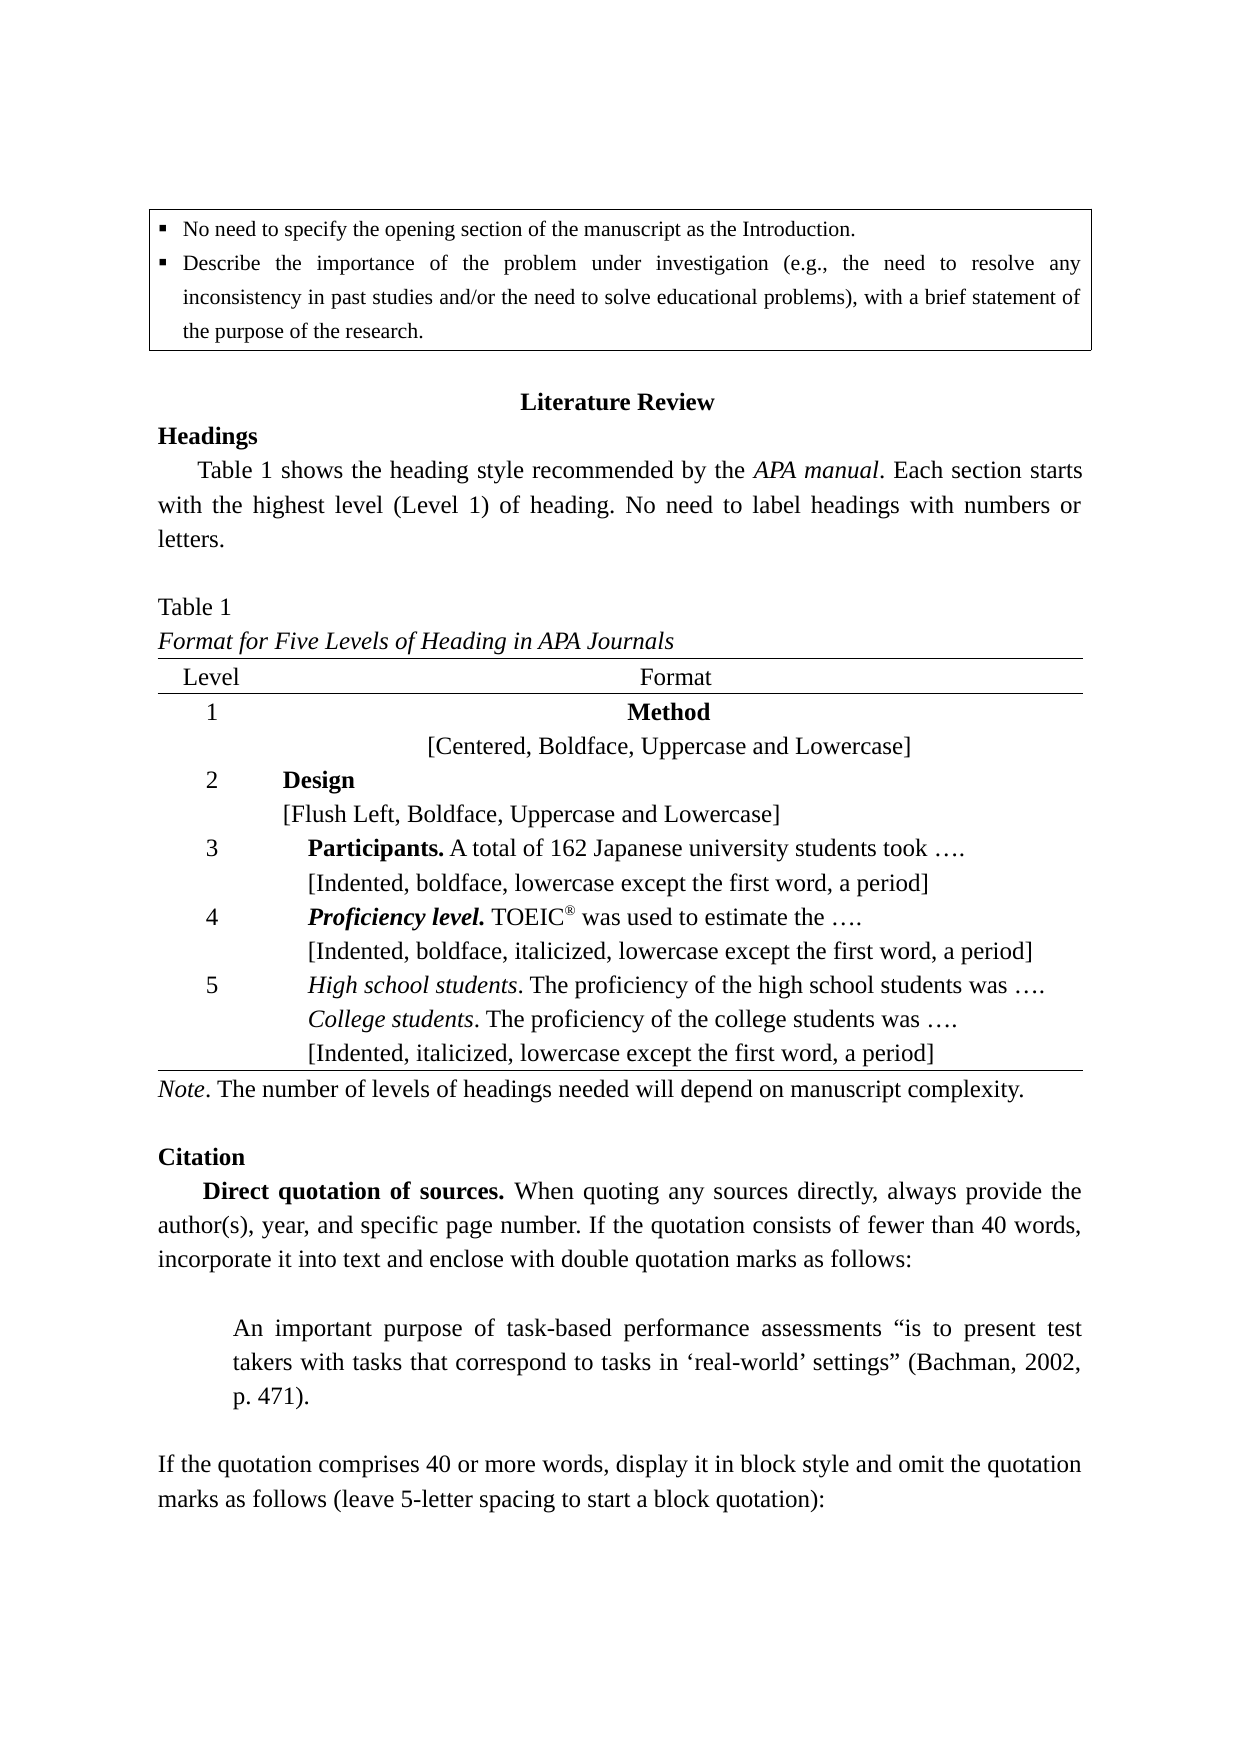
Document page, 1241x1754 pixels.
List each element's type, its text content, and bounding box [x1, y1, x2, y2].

list No need to specify the opening section of the manuscript as the Introduction. [150, 210, 1091, 243]
table_cell Method [Centered, Boldface, Uppercase and Lowercase] [265, 694, 1083, 762]
table_cell 2 [158, 763, 265, 831]
table_cell Proficiency level. TOEIC® was used to estimate the …. [Indented, boldface, italicized, lowercase except the first word, a period] [265, 899, 1083, 967]
text Table 1 shows the heading style recommended by the APA manual. Each section starts with the highest level (Level 1) of heading. No need to label headings with numbers or letters. [158, 453, 1083, 555]
table_cell 4 [158, 899, 265, 967]
list Describe the importance of the problem under investigation (e.g., the need to resolve any inconsistency in past studies and/or the need to solve educational problems), with a brief statement of the purpose of the research. [150, 243, 1091, 350]
table_cell 1 [158, 694, 265, 762]
table_header Level [158, 659, 265, 693]
text Table 1 [158, 589, 1083, 624]
text If the quotation comprises 40 or more words, display it in block style and omit the quotation marks as follows (leave 5-letter spacing to start a block quotation): [158, 1447, 1083, 1515]
text Format for Five Levels of Heading in APA Journals [158, 624, 1083, 658]
table_cell Design [Flush Left, Boldface, Uppercase and Lowercase] [265, 763, 1083, 831]
text Literature Review [158, 384, 1083, 419]
text Headings [158, 419, 1083, 453]
table_cell 5 [158, 968, 265, 1070]
text Citation [158, 1139, 1083, 1173]
text Note. The number of levels of headings needed will depend on manuscript complexity. [158, 1071, 1083, 1105]
text An important purpose of task-based performance assessments “is to present test takers with tasks that correspond to tasks in ‘real-world’ settings” (Bachman, 2002, p. 471). [212, 1310, 1083, 1413]
table_cell Participants. A total of 162 Japanese university students took …. [Indented, boldface, lowercase except the first word, a period] [265, 831, 1083, 899]
table_header Format [265, 659, 1083, 693]
table_cell High school students. The proficiency of the high school students was …. College students. The proficiency of the college students was …. [Indented, italicized, lowercase except the first word, a period] [265, 968, 1083, 1070]
table_cell 3 [158, 831, 265, 899]
text Direct quotation of sources. When quoting any sources directly, always provide the author(s), year, and specific page number. If the quotation consists of fewer than 40 words, incorporate it into text and enclose with double quotation marks as follows: [158, 1173, 1083, 1276]
